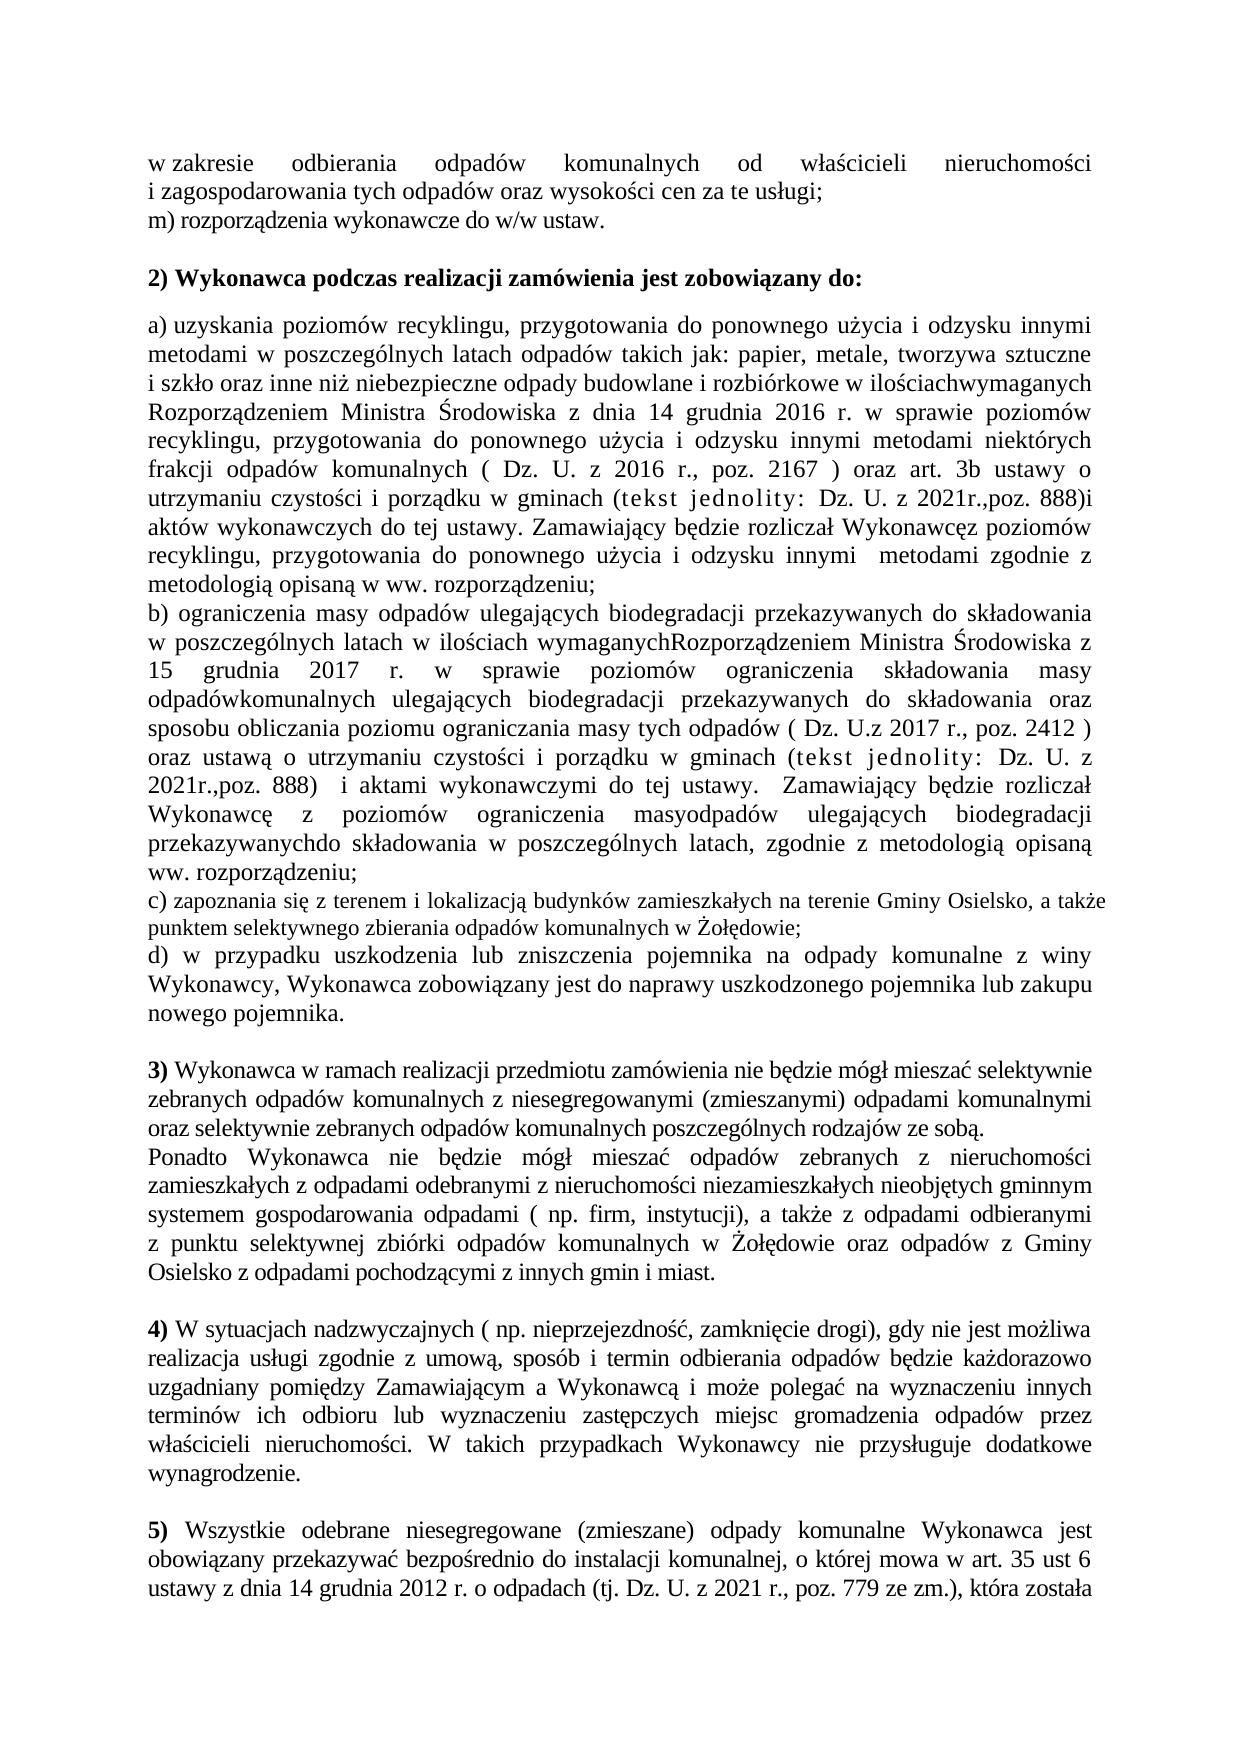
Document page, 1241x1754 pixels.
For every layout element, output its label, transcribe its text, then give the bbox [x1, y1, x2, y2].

text 2) Wykonawca podczas realizacji zamówienia jest zobowiązany do: [148, 263, 1093, 291]
text b) ograniczenia masy odpadów ulegających biodegradacji przekazywanych do składowania w poszczególnych latach w ilościach wymaganychRozporządzeniem Ministra Środowiska z 15 grudnia 2017 r. w sprawie poziomów ograniczenia składowania masy odpadówkomunalnych ulegających biodegradacji przekazywanych do składowania oraz sposobu obliczania poziomu ograniczania masy tych odpadów ( Dz. U.z 2017 r., poz. 2412 ) oraz ustawą o utrzymaniu czystości i porządku w gminach (tekst jednolity: Dz. U. z 2021r.,poz. 888) i aktami wykonawczymi do tej ustawy. Zamawiający będzie rozliczał Wykonawcę z poziomów ograniczenia masyodpadów ulegających biodegradacji przekazywanychdo składowania w poszczególnych latach, zgodnie z metodologią opisaną ww. rozporządzeniu; [148, 598, 1093, 886]
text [148, 1516, 1093, 1602]
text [148, 148, 1093, 205]
text c) zapoznania się z terenem i lokalizacją budynków zamieszkałych na terenie Gminy Osielsko, a także punktem selektywnego zbierania odpadów komunalnych w Żołędowie; [148, 886, 1107, 941]
text a) uzyskania poziomów recyklingu, przygotowania do ponownego użycia i odzysku innymi metodami w poszczególnych latach odpadów takich jak: papier, metale, tworzywa sztuczne i szkło oraz inne niż niebezpieczne odpady budowlane i rozbiórkowe w ilościachwymaganych Rozporządzeniem Ministra Środowiska z dnia 14 grudnia 2016 r. w sprawie poziomów recyklingu, przygotowania do ponownego użycia i odzysku innymi metodami niektórych frakcji odpadów komunalnych ( Dz. U. z 2016 r., poz. 2167 ) oraz art. 3b ustawy o utrzymaniu czystości i porządku w gminach (tekst jednolity: Dz. U. z 2021r.,poz. 888)i aktów wykonawczych do tej ustawy. Zamawiający będzie rozliczał Wykonawcęz poziomów recyklingu, przygotowania do ponownego użycia i odzysku innymi metodami zgodnie z metodologią opisaną w ww. rozporządzeniu; [148, 311, 1093, 598]
text 3) Wykonawca w ramach realizacji przedmiotu zamówienia nie będzie mógł mieszać selektywnie zebranych odpadów komunalnych z niesegregowanymi (zmieszanymi) odpadami komunalnymi oraz selektywnie zebranych odpadów komunalnych poszczególnych rodzajów ze sobą. [148, 1056, 1093, 1142]
text m) rozporządzenia wykonawcze do w/w ustaw. [148, 205, 1093, 234]
text d) w przypadku uszkodzenia lub zniszczenia pojemnika na odpady komunalne z winy Wykonawcy, Wykonawca zobowiązany jest do naprawy uszkodzonego pojemnika lub zakupu nowego pojemnika. [148, 941, 1093, 1027]
text Ponadto Wykonawca nie będzie mógł mieszać odpadów zebranych z nieruchomości zamieszkałych z odpadami odebranymi z nieruchomości niezamieszkałych nieobjętych gminnym systemem gospodarowania odpadami ( np. firm, instytucji), a także z odpadami odbieranymi z punktu selektywnej zbiórki odpadów komunalnych w Żołędowie oraz odpadów z Gminy Osielsko z odpadami pochodzącymi z innych gmin i miast. [148, 1142, 1093, 1286]
text 4) W sytuacjach nadzwyczajnych ( np. nieprzejezdność, zamknięcie drogi), gdy nie jest możliwa realizacja usługi zgodnie z umową, sposób i termin odbierania odpadów będzie każdorazowo uzgadniany pomiędzy Zamawiającym a Wykonawcą i może polegać na wyznaczeniu innych terminów ich odbioru lub wyznaczeniu zastępczych miejsc gromadzenia odpadów przez właścicieli nieruchomości. W takich przypadkach Wykonawcy nie przysługuje dodatkowe wynagrodzenie. [148, 1314, 1093, 1487]
